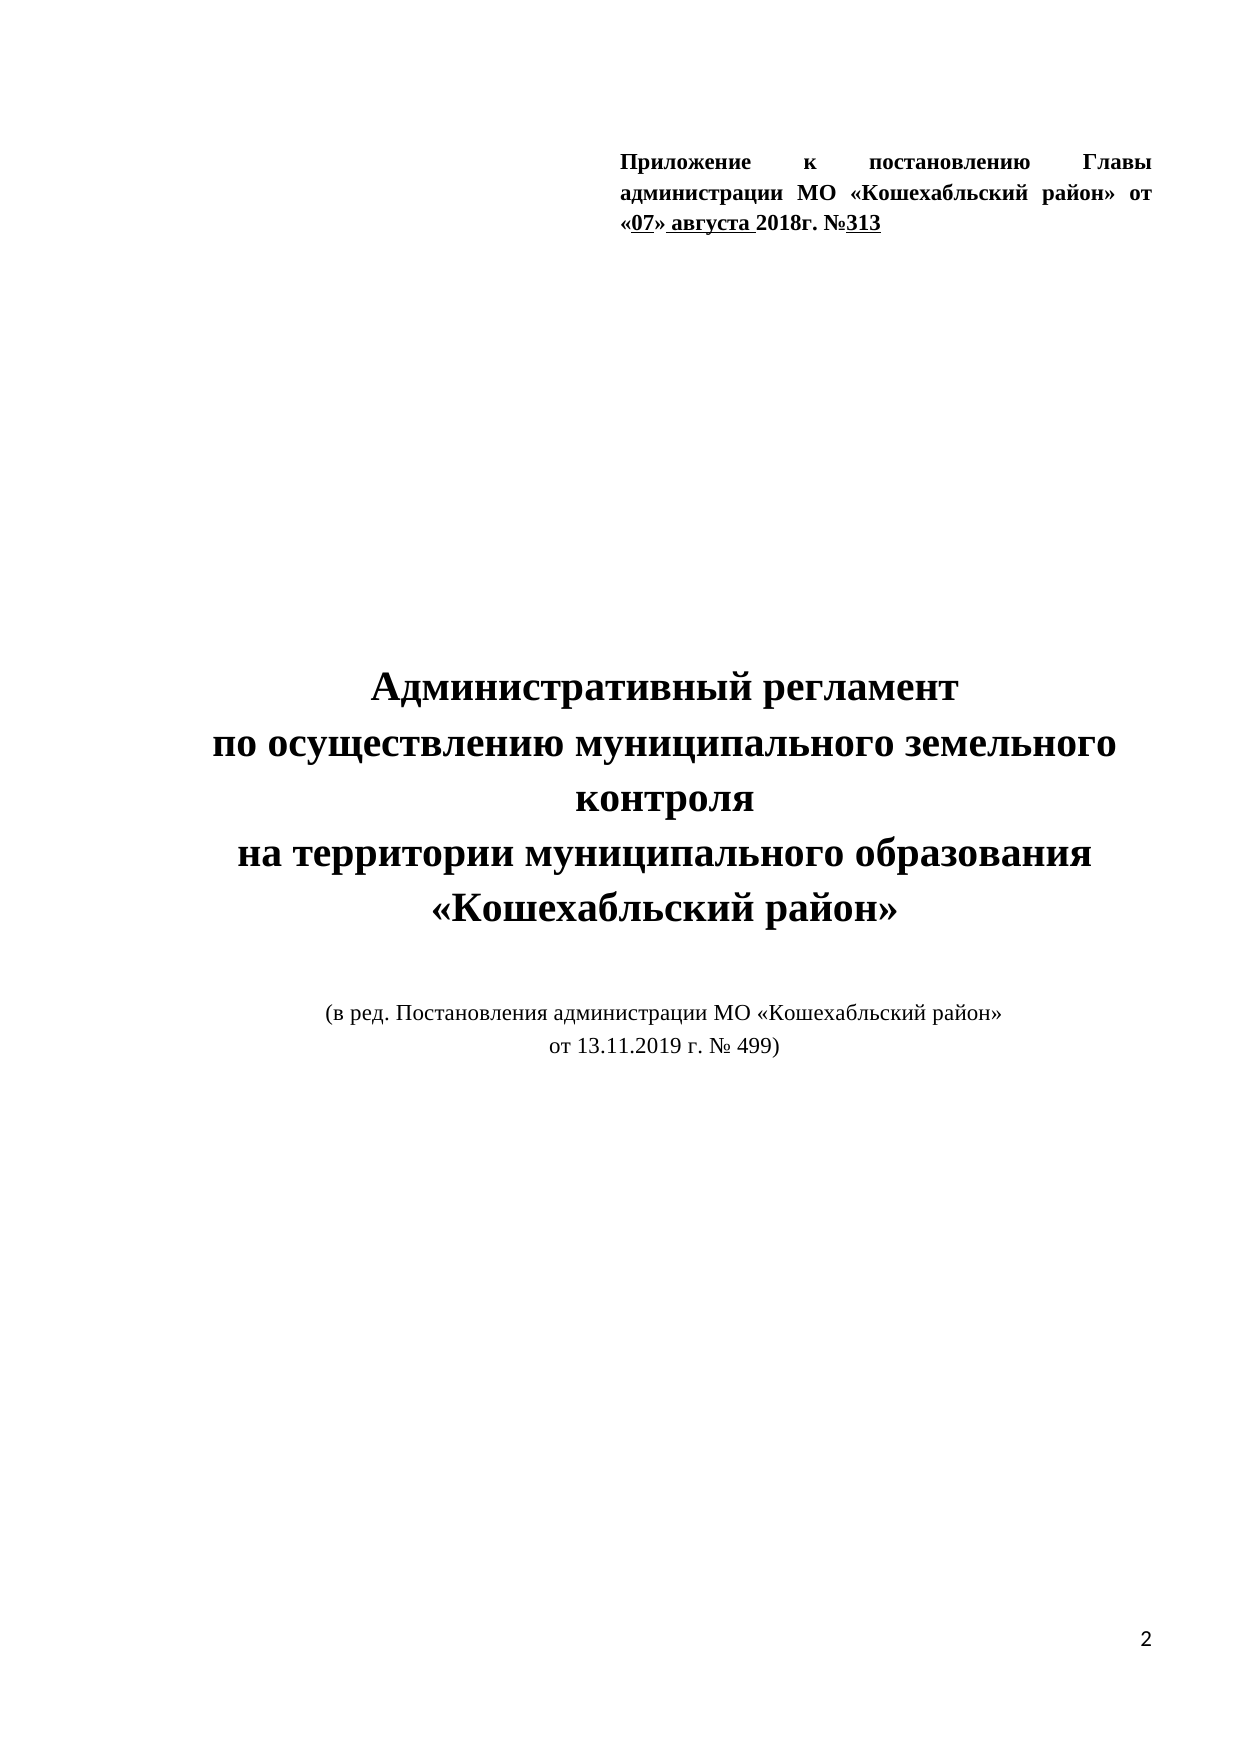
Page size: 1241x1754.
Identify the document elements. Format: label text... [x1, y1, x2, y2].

text по осуществлению муниципального земельного контроля [177, 717, 1152, 820]
text от 13.11.2019 г. № 499) [177, 1025, 1152, 1058]
text на территории муниципального образования «Кошехабльский район» [177, 827, 1152, 930]
text (в ред. Постановления администрации МО «Кошехабльский район» [177, 992, 1152, 1025]
text Приложение к постановлению Главы администрации МО «Кошехабльский район» от «07» августа 2018г. №313 [620, 148, 1152, 235]
text Административный регламент [177, 662, 1152, 710]
